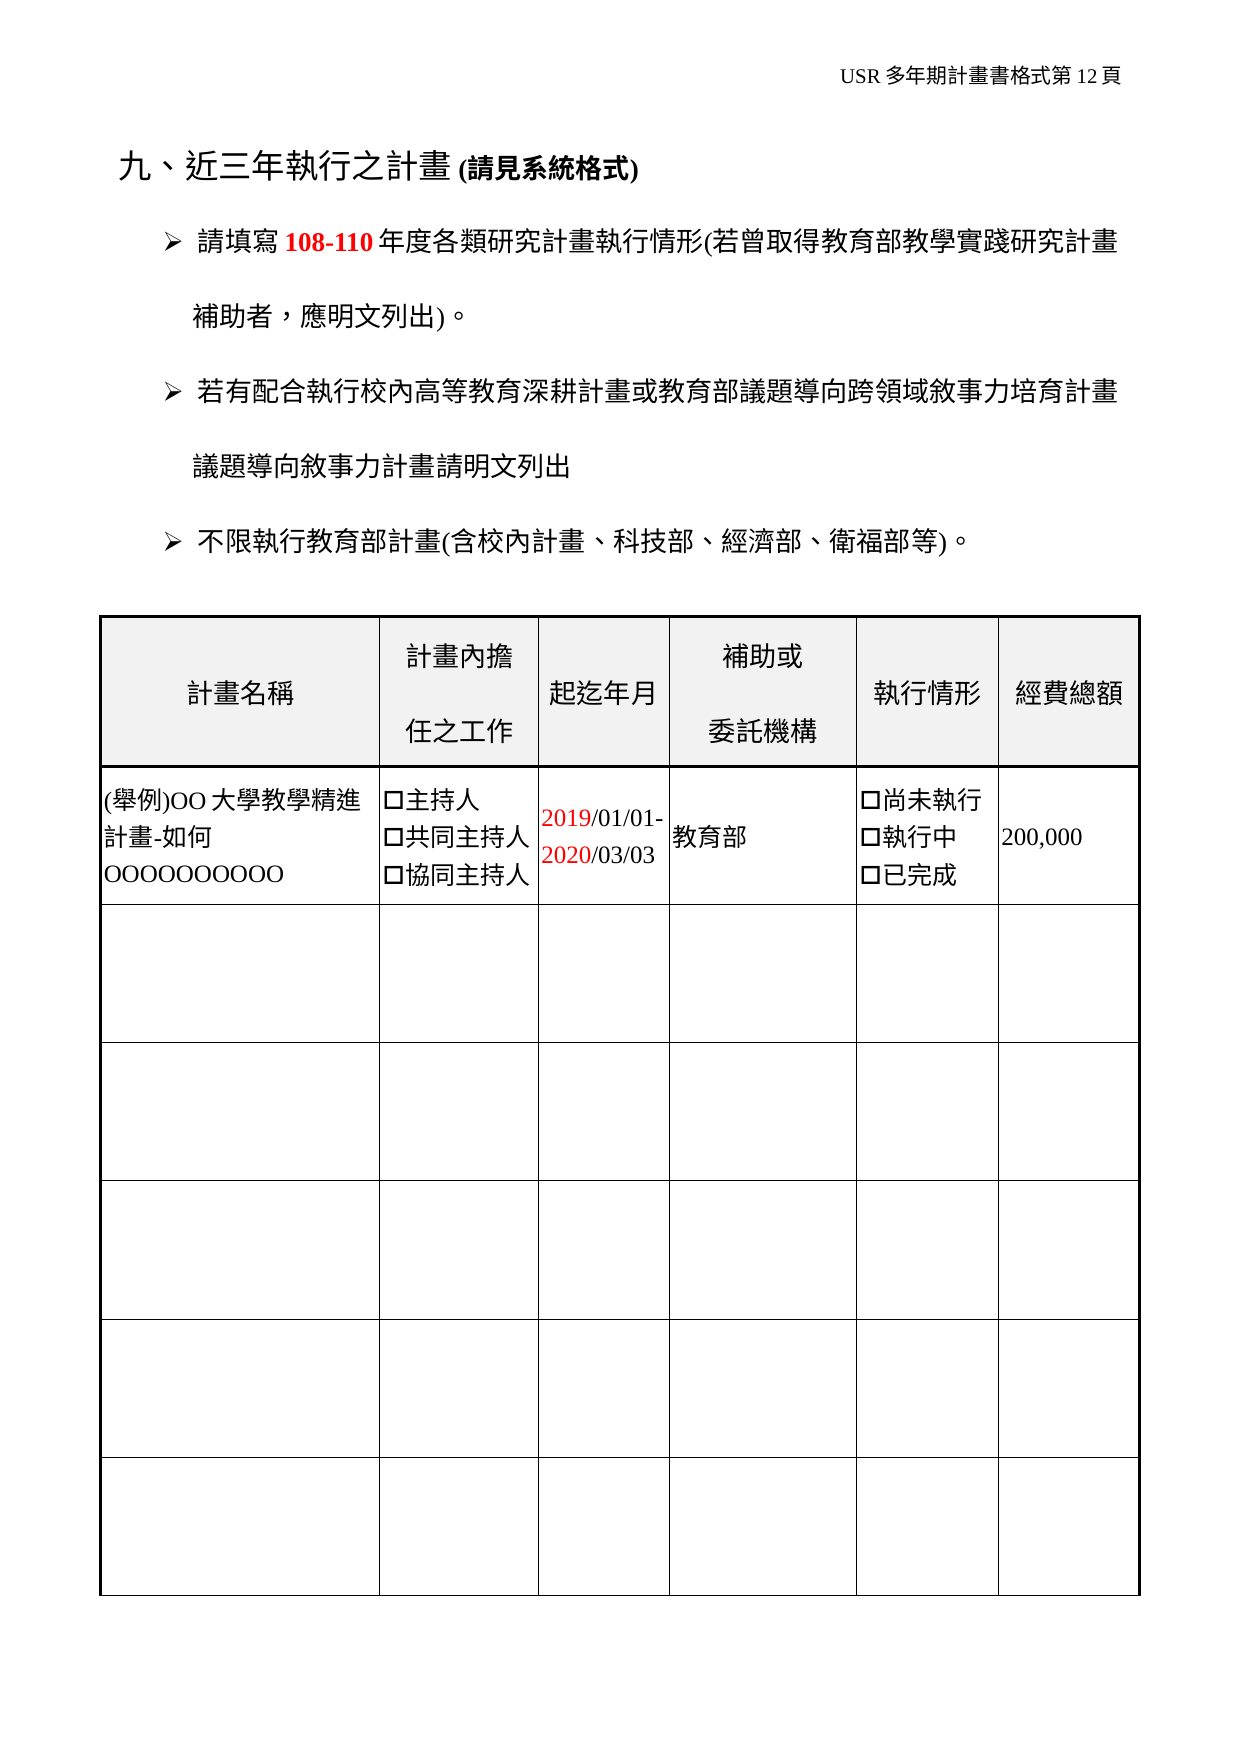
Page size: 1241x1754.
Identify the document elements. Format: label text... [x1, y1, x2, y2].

table_cell [857, 1320, 998, 1457]
table_cell [670, 1043, 856, 1180]
table_cell [999, 1320, 1138, 1457]
table_cell [380, 1458, 538, 1595]
table_cell 200,000 [999, 768, 1138, 903]
table_cell 尚未執行 執行中 已完成 [857, 768, 998, 903]
table_cell 主持人 共同主持人 協同主持人 [380, 768, 538, 903]
table_cell [539, 1458, 669, 1595]
table_cell [670, 905, 856, 1042]
table_header 計畫名稱 [102, 618, 379, 765]
table_cell [857, 1458, 998, 1595]
table_cell [380, 905, 538, 1042]
table_cell [102, 905, 379, 1042]
table_cell [102, 1043, 379, 1180]
table_cell [857, 1043, 998, 1180]
table_cell [539, 905, 669, 1042]
table_cell 2019/01/01-2020/03/03 [539, 768, 669, 903]
list 若有配合執行校內高等教育深耕計畫或教育部議題導向跨領域敘事力培育計畫議題導向敘事力計畫請明文列出 [162, 352, 1122, 502]
table_header 執行情形 [857, 618, 998, 765]
table_cell [999, 1043, 1138, 1180]
table_cell [670, 1181, 856, 1318]
table_cell [102, 1320, 379, 1457]
table_cell 教育部 [670, 768, 856, 903]
table_header 補助或 委託機構 [670, 618, 856, 765]
table_cell [999, 1458, 1138, 1595]
table_cell [380, 1043, 538, 1180]
table_cell [670, 1320, 856, 1457]
table_cell [380, 1320, 538, 1457]
table_cell (舉例)OO大學教學精進計畫-如何OOOOOOOOOO [102, 768, 379, 903]
table_header 經費總額 [999, 618, 1138, 765]
list 不限執行教育部計畫(含校內計畫、科技部、經濟部、衛福部等)。 [162, 502, 1122, 577]
table_cell [102, 1458, 379, 1595]
table_header 起迄年月 [539, 618, 669, 765]
table_cell [857, 905, 998, 1042]
table_cell [539, 1181, 669, 1318]
table_cell [670, 1458, 856, 1595]
list 請填寫108-110年度各類研究計畫執行情形(若曾取得教育部教學實踐研究計畫補助者，應明文列出)。 [162, 202, 1122, 352]
table_cell [999, 905, 1138, 1042]
table_cell [857, 1181, 998, 1318]
table_cell [539, 1320, 669, 1457]
table_cell [999, 1181, 1138, 1318]
table_cell [380, 1181, 538, 1318]
table_cell [102, 1181, 379, 1318]
table_cell [539, 1043, 669, 1180]
text 九、近三年執行之計畫 (請見系統格式) [118, 127, 1122, 202]
table_header 計畫內擔 任之工作 [380, 618, 538, 765]
